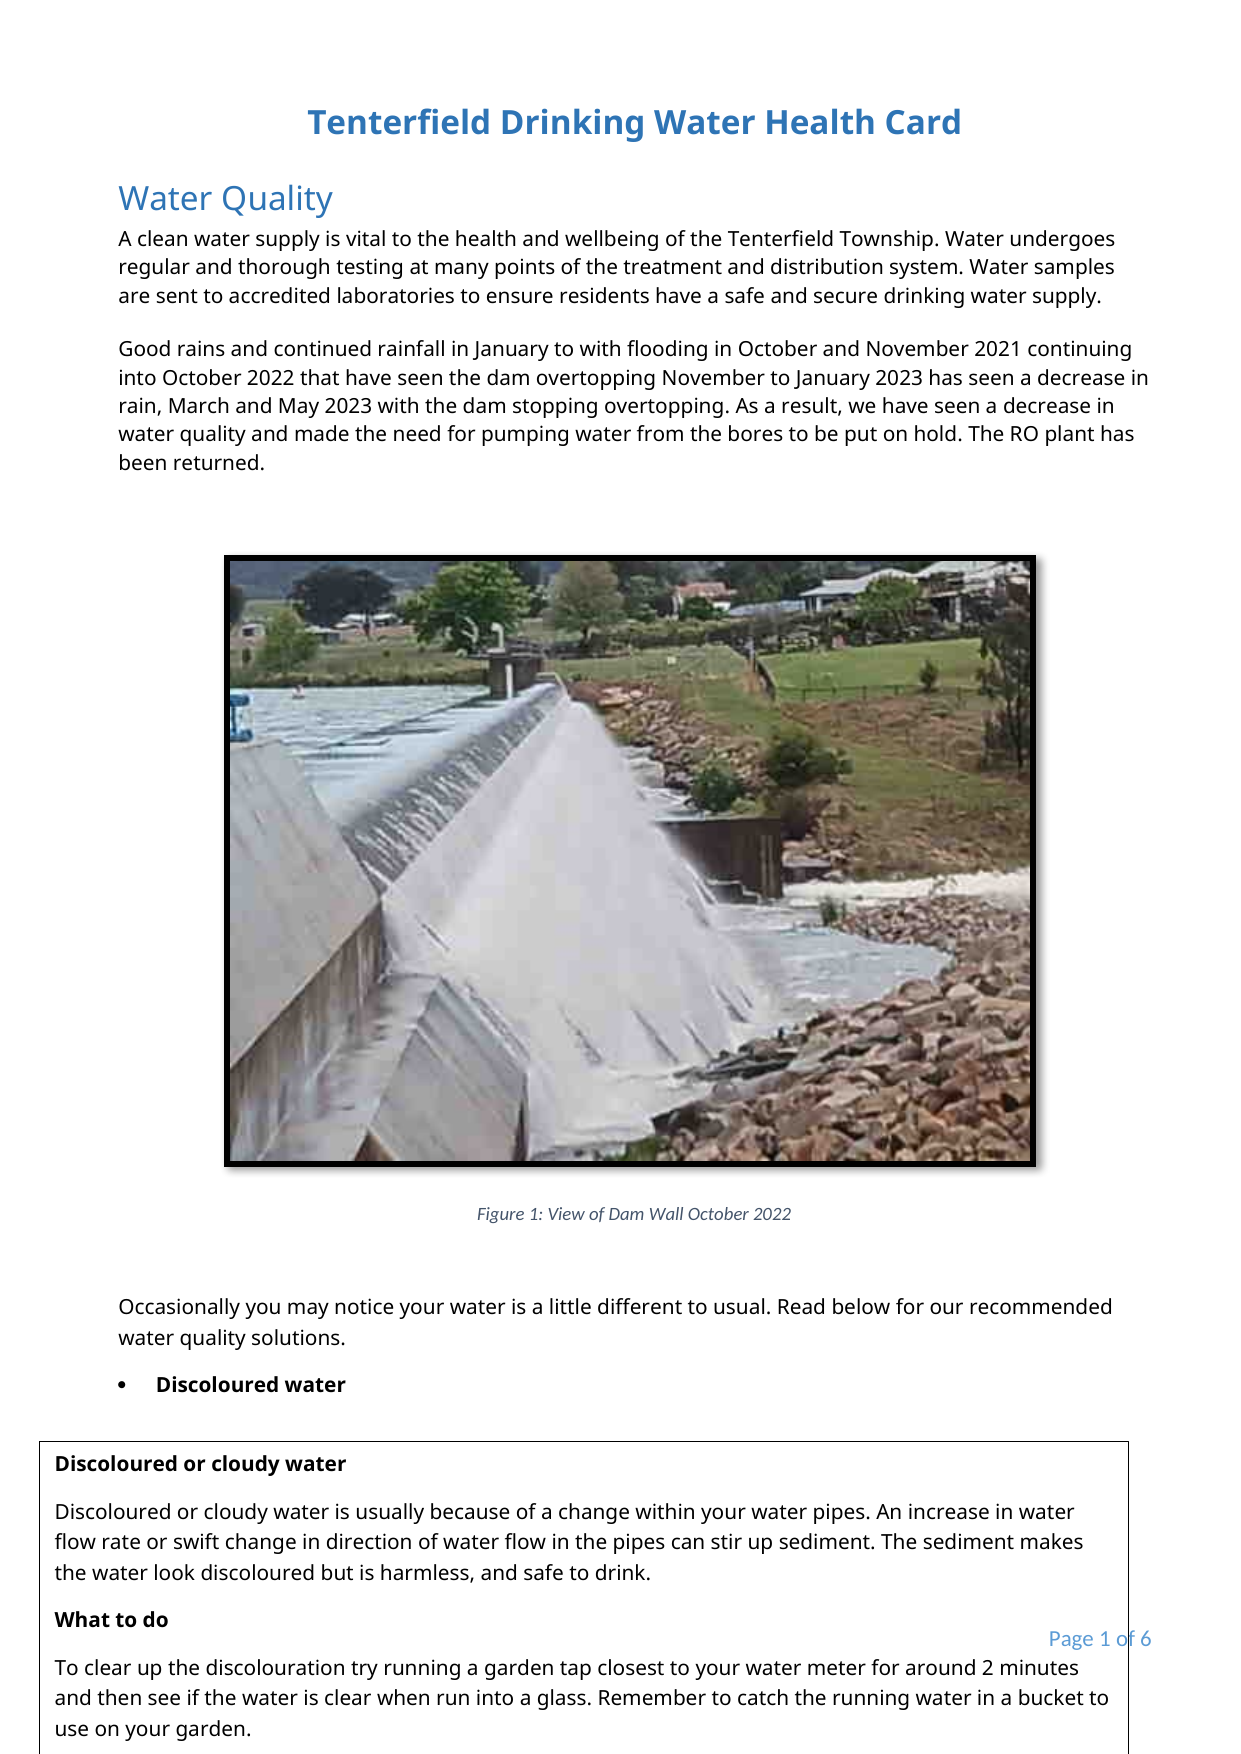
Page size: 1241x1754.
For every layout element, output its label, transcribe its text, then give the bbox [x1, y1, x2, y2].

picture [230, 561, 1030, 1161]
subtitle Water Quality [118, 175, 1152, 220]
text A clean water supply is vital to the health and wellbeing of the Tenterfield Township. Water undergoes regular and thorough testing at many points of the treatment and distribution system. Water samples are sent to accredited laboratories to ensure residents have a safe and secure drinking water supply. [118, 224, 1152, 309]
text Figure 1: View of Dam Wall October 2022 [118, 1202, 1152, 1224]
list Discoloured water [118, 1370, 1152, 1429]
text Occasionally you may notice your water is a little different to usual. Read below for our recommended water quality solutions. [118, 1292, 1152, 1351]
text Good rains and continued rainfall in January to with flooding in October and November 2021 continuing into October 2022 that have seen the dam overtopping November to January 2023 has seen a decrease in rain, March and May 2023 with the dam stopping overtopping. As a result, we have seen a decrease in water quality and made the need for pumping water from the bores to be put on hold. The RO plant has been returned. [118, 334, 1152, 476]
